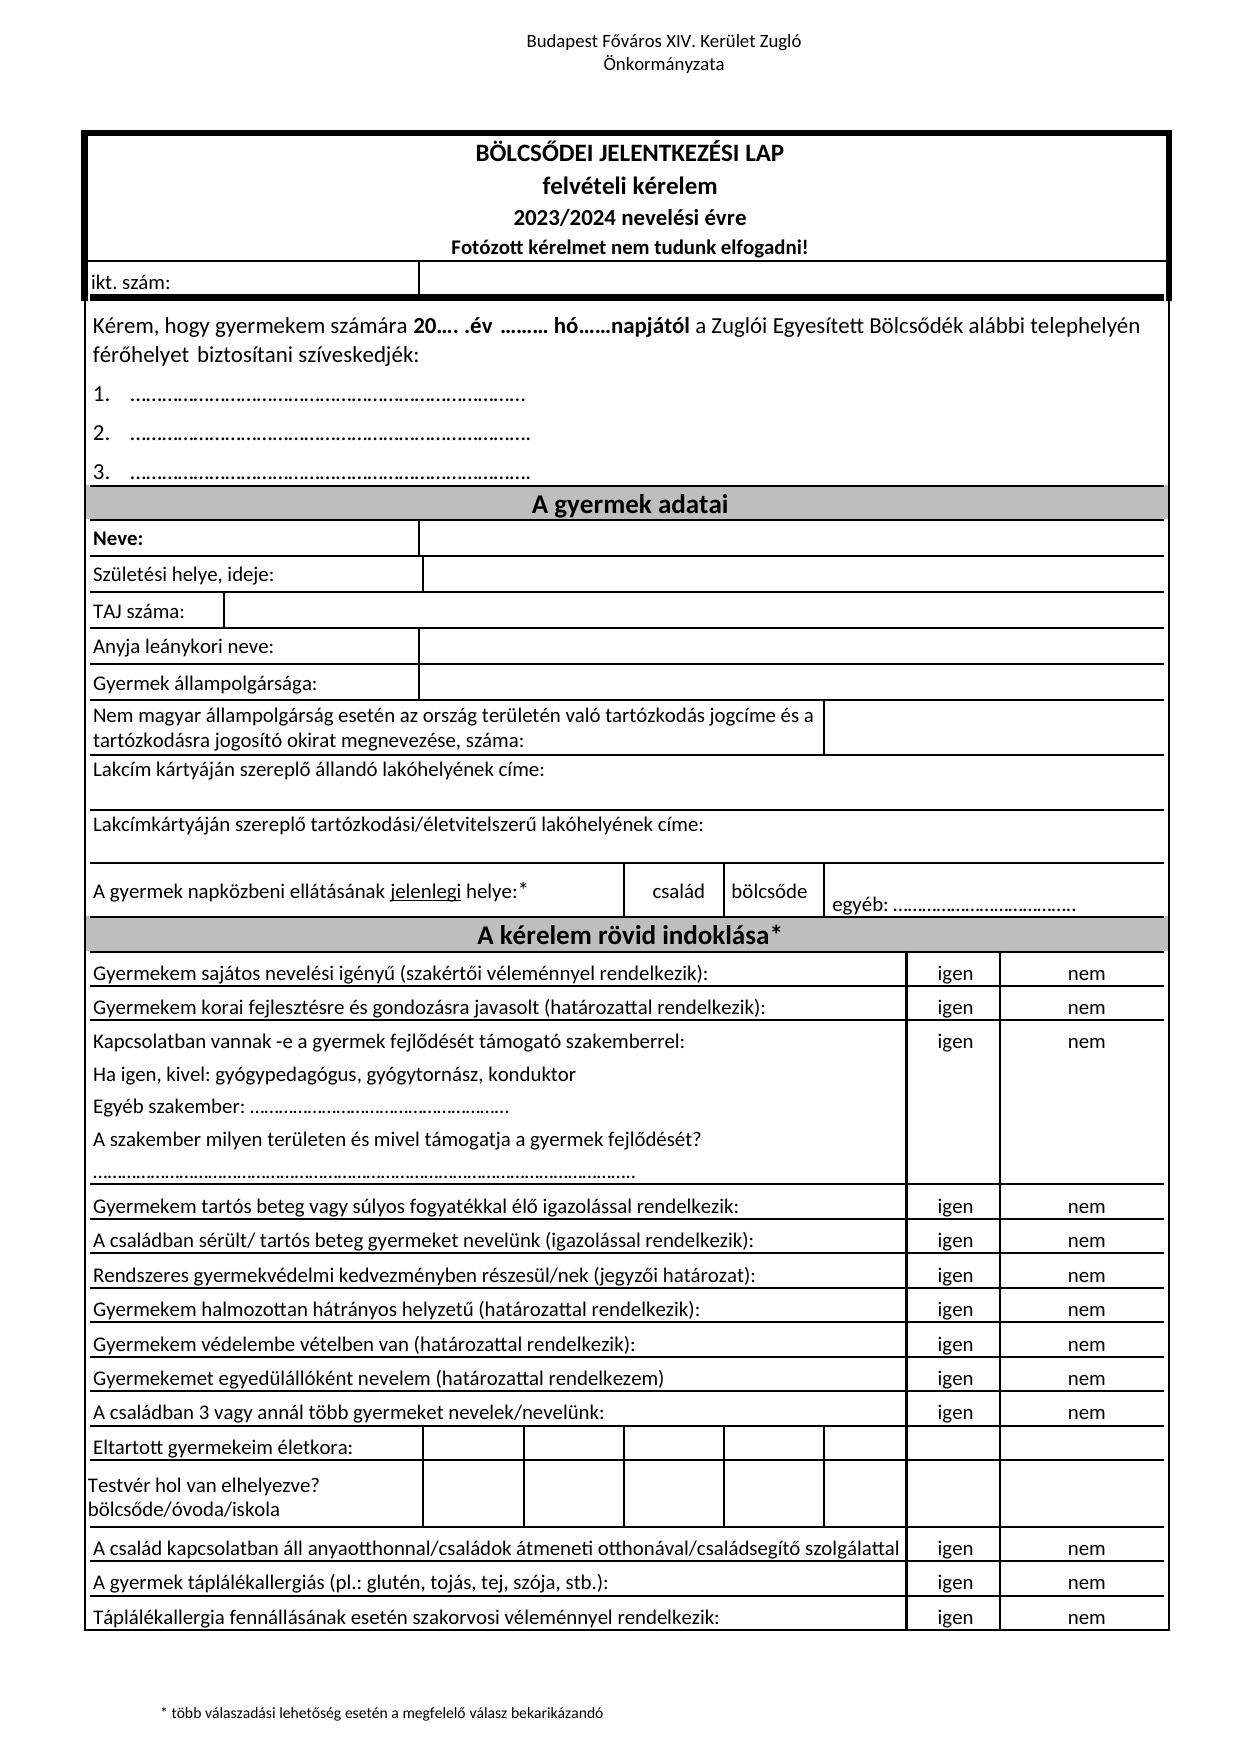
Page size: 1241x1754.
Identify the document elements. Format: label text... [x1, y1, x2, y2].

table_cell A gyermek táplálékallergiás (pl.: glutén, tojás, tej, szója, stb.): [86, 1560, 905, 1594]
table_cell [908, 1427, 999, 1459]
table_cell igen [908, 1021, 999, 1183]
table_cell [725, 1461, 823, 1526]
table_cell Lakcímkártyáján szereplő tartózkodási/életvitelszerű lakóhelyének címe: [86, 809, 1168, 862]
table_cell igen [908, 1562, 999, 1594]
table_cell [825, 1427, 905, 1459]
table_cell igen [908, 1392, 999, 1424]
table_cell Gyermekem védelembe vételben van (határozattal rendelkezik): [86, 1321, 905, 1356]
table_cell igen [908, 1254, 999, 1287]
table_cell Nem magyar állampolgárság esetén az ország területén való tartózkodás jogcíme és a tartózkodásra jogosító okirat megnevezése, száma: [86, 699, 823, 754]
table_cell bölcsőde [725, 864, 823, 916]
table_cell igen [908, 1358, 999, 1390]
table_cell [525, 1461, 623, 1526]
table_cell Testvér hol van elhelyezve? bölcsőde/óvoda/iskola [86, 1459, 422, 1526]
table_cell [420, 519, 1168, 555]
table_cell TAJ száma: [86, 591, 223, 627]
table_cell [725, 1427, 823, 1459]
table_cell A családban sérült/ tartós beteg gyermeket nevelünk (igazolással rendelkezik): [86, 1218, 905, 1252]
table_cell nem [1001, 1356, 1168, 1390]
table_cell [420, 627, 1168, 663]
table_cell nem [1001, 1390, 1168, 1424]
table_cell igen [908, 1185, 999, 1218]
table_cell [525, 1427, 623, 1459]
table_cell ikt. szám: [88, 262, 418, 294]
table_cell Gyermekem halmozottan hátrányos helyzetű (határozattal rendelkezik): [86, 1287, 905, 1321]
table_cell A kérelem rövid indoklása* [86, 916, 1168, 951]
table_cell igen [908, 1597, 999, 1629]
table_cell Gyermek állampolgársága: [86, 663, 418, 698]
table_cell egyéb: ……………………………….. [825, 862, 1168, 916]
table_cell igen [908, 987, 999, 1019]
table_cell Lakcím kártyáján szereplő állandó lakóhelyének címe: [86, 754, 1168, 808]
table_cell igen [908, 1220, 999, 1252]
table_cell [625, 1461, 723, 1526]
table_cell nem [1001, 1183, 1168, 1218]
table_cell [420, 262, 1166, 294]
table_cell nem [1001, 1218, 1168, 1252]
table_cell nem [1001, 951, 1168, 985]
table_cell nem [1001, 1560, 1168, 1594]
table_cell család [625, 864, 723, 916]
table_cell Gyermekem korai fejlesztésre és gondozásra javasolt (határozattal rendelkezik): [86, 985, 905, 1019]
table_cell [420, 663, 1168, 698]
table_cell nem [1001, 985, 1168, 1019]
table_cell Kérem, hogy gyermekem számára 20…. .év ……… hó……napjától a Zuglói Egyesített Bölcsődék alábbi telephelyén férőhelyet biztosítani szíveskedjék: ………………………………………………………………… …………………………………………………………………. …………………………………………………………………. [86, 294, 1168, 485]
table_cell [908, 1461, 999, 1526]
table_header BÖLCSŐDEI JELENTKEZÉSI LAP felvételi kérelem [88, 136, 1166, 200]
table_cell [424, 555, 1168, 591]
table_cell [625, 1427, 723, 1459]
table_cell A családban 3 vagy annál több gyermeket nevelek/nevelünk: [86, 1390, 905, 1424]
table_cell nem [1001, 1287, 1168, 1321]
table_cell [825, 699, 1168, 754]
table_cell igen [908, 1289, 999, 1321]
table_cell A gyermek napközbeni ellátásának jelenlegi helye:* [86, 862, 623, 916]
table_cell [1001, 1425, 1168, 1459]
table_cell Gyermekemet egyedülállóként nevelem (határozattal rendelkezem) [86, 1356, 905, 1390]
table_cell nem [1001, 1019, 1168, 1183]
table_cell [1001, 1459, 1168, 1526]
table_cell Kapcsolatban vannak -e a gyermek fejlődését támogató szakemberrel: Ha igen, kivel: gyógypedagógus, gyógytornász, konduktor Egyéb szakember: ……………………………………………… A szakember milyen területen és mivel támogatja a gyermek fejlődését? ………………………………………………………………………………………………….. [86, 1019, 905, 1183]
table_cell Anyja leánykori neve: [86, 627, 418, 663]
table_cell [825, 1461, 905, 1526]
table_cell igen [908, 953, 999, 985]
table_cell igen [908, 1528, 999, 1560]
table_cell Táplálékallergia fennállásának esetén szakorvosi véleménnyel rendelkezik: [86, 1595, 905, 1629]
table_cell A család kapcsolatban áll anyaotthonnal/családok átmeneti otthonával/családsegítő szolgálattal [86, 1526, 905, 1560]
table_cell Eltartott gyermekeim életkora: [86, 1425, 422, 1459]
table_cell Gyermekem sajátos nevelési igényű (szakértői véleménnyel rendelkezik): [86, 951, 905, 985]
table_cell nem [1001, 1526, 1168, 1560]
table_cell nem [1001, 1595, 1168, 1629]
table_cell [225, 591, 1168, 627]
table_cell Neve: [86, 519, 418, 555]
table_cell [424, 1427, 523, 1459]
table_cell [424, 1461, 523, 1526]
table_cell A gyermek adatai [86, 485, 1168, 519]
table_cell nem [1001, 1252, 1168, 1287]
table_cell Gyermekem tartós beteg vagy súlyos fogyatékkal élő igazolással rendelkezik: [86, 1183, 905, 1218]
table_cell Rendszeres gyermekvédelmi kedvezményben részesül/nek (jegyzői határozat): [86, 1252, 905, 1287]
table_cell 2023/2024 nevelési évre Fotózott kérelmet nem tudunk elfogadni! [88, 200, 1166, 260]
table_cell Születési helye, ideje: [86, 555, 422, 591]
table_cell igen [908, 1323, 999, 1356]
table_cell nem [1001, 1321, 1168, 1356]
